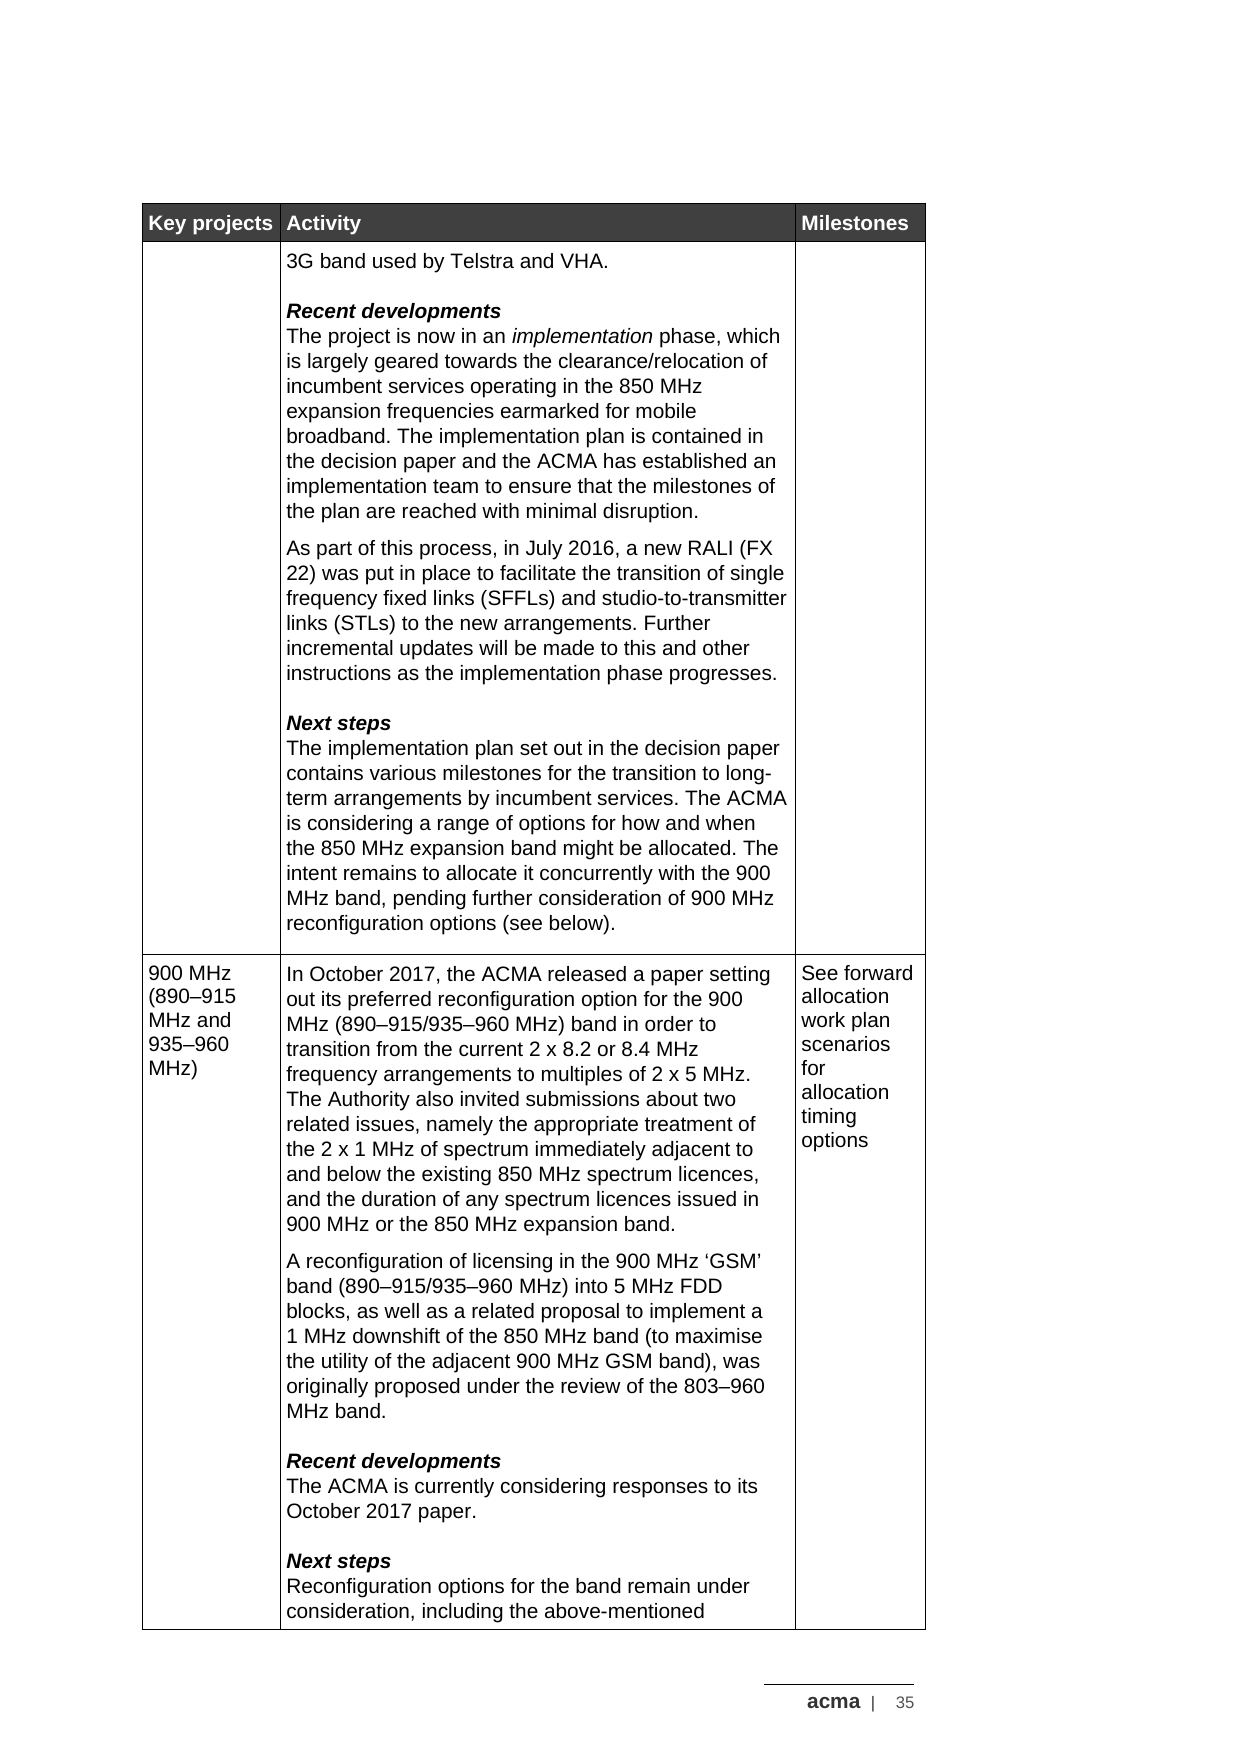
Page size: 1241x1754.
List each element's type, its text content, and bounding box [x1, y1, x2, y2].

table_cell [281, 242, 795, 953]
table_cell 900 MHz (890–915 MHz and 935–960 MHz) [143, 955, 280, 1629]
table_header Activity [281, 204, 795, 241]
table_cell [796, 955, 925, 1629]
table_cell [281, 955, 795, 1629]
table_header Key projects [143, 204, 280, 241]
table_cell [143, 242, 280, 953]
table_header Milestones [796, 204, 925, 241]
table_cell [796, 242, 925, 953]
